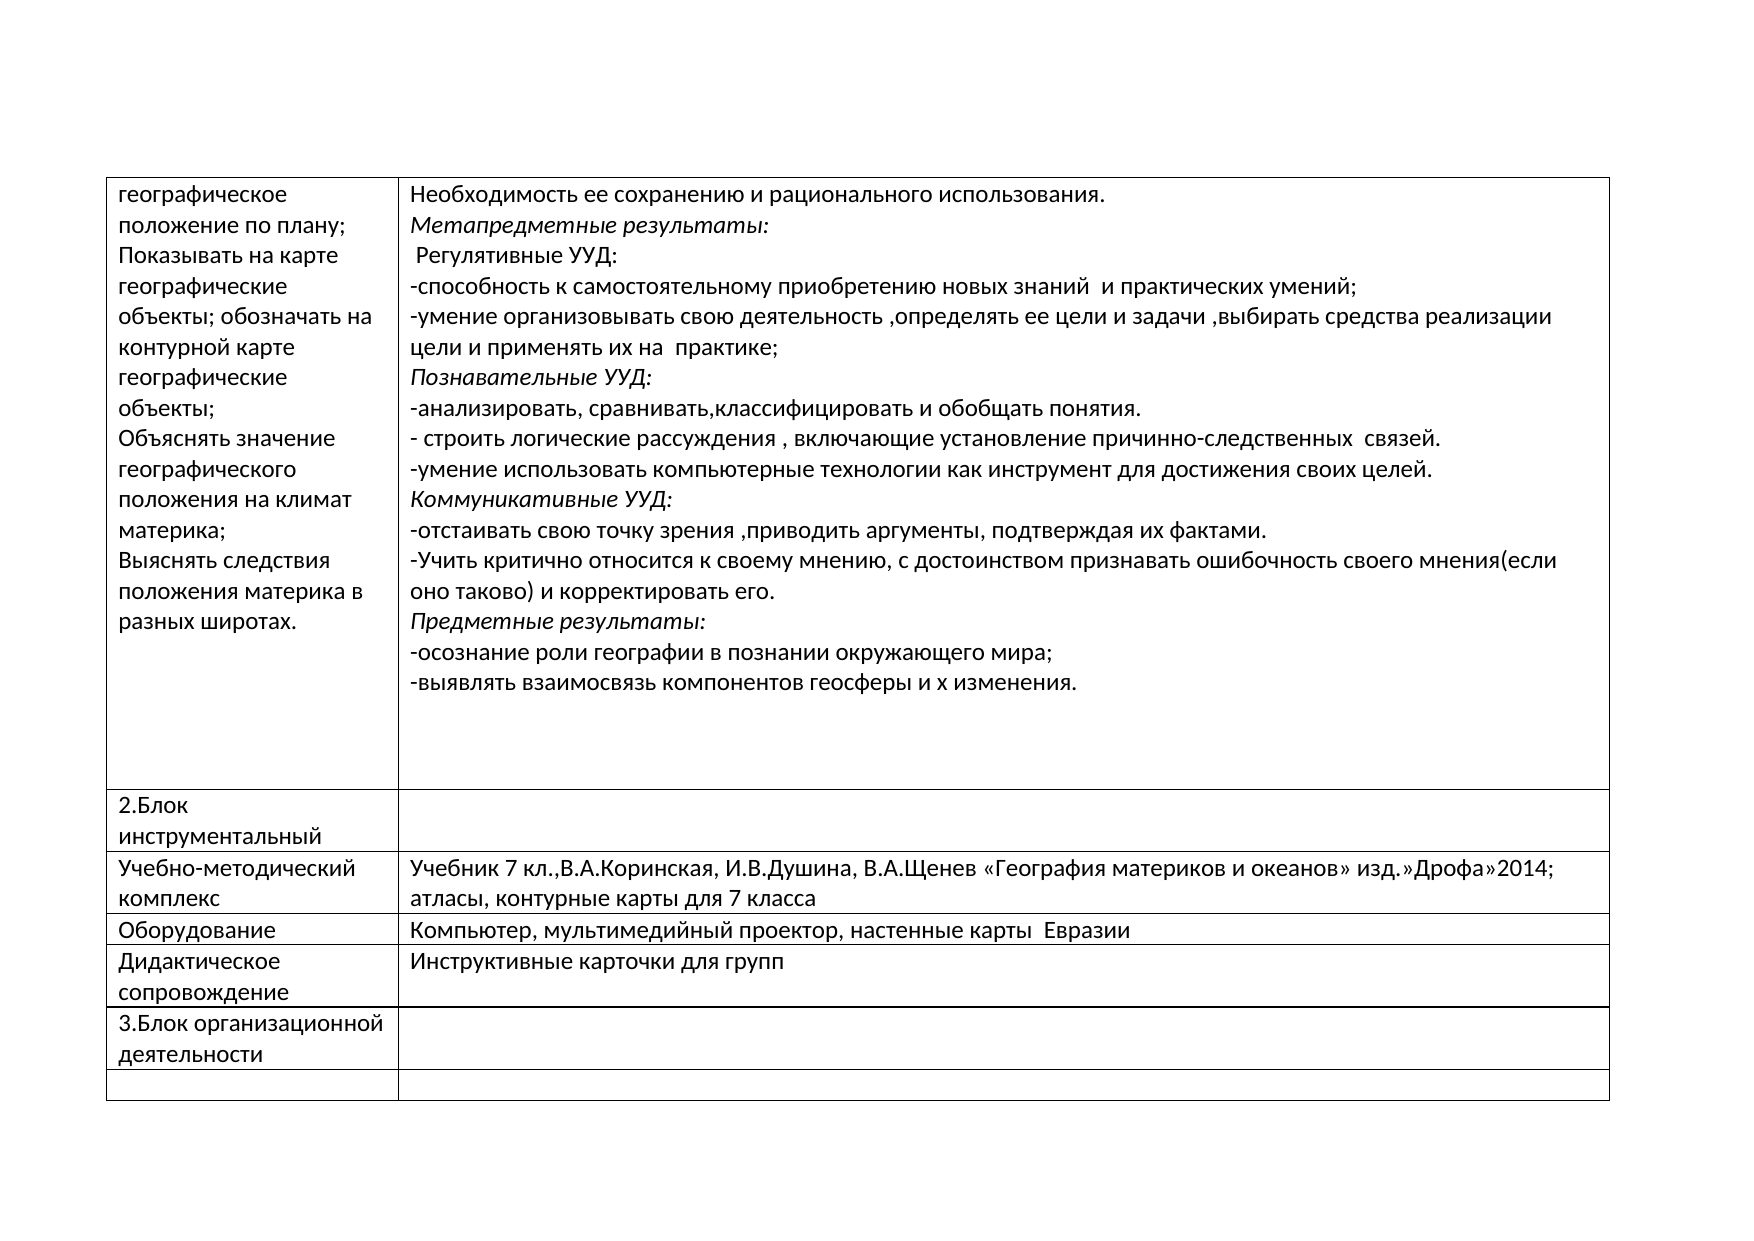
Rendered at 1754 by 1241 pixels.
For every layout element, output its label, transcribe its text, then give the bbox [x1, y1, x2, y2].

table_cell Инструктивные карточки для групп [399, 945, 1609, 1006]
table_cell [399, 790, 1609, 851]
table_cell [399, 1070, 1609, 1100]
table_cell Оборудование [107, 914, 398, 944]
table_cell 3.Блок организационной деятельности [107, 1008, 398, 1068]
table_cell [399, 1008, 1609, 1068]
table_cell 2.Блок инструментальный [107, 790, 398, 851]
table_cell Учебно-методический комплекс [107, 852, 398, 913]
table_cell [399, 178, 1609, 789]
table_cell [107, 178, 398, 789]
table_cell Дидактическое сопровождение [107, 945, 398, 1006]
table_cell [107, 1070, 398, 1100]
table_cell Компьютер, мультимедийный проектор, настенные карты Евразии [399, 914, 1609, 944]
table_cell Учебник 7 кл.,В.А.Коринская, И.В.Душина, В.А.Щенев «География материков и океанов» изд.»Дрофа»2014; атласы, контурные карты для 7 класса [399, 852, 1609, 913]
